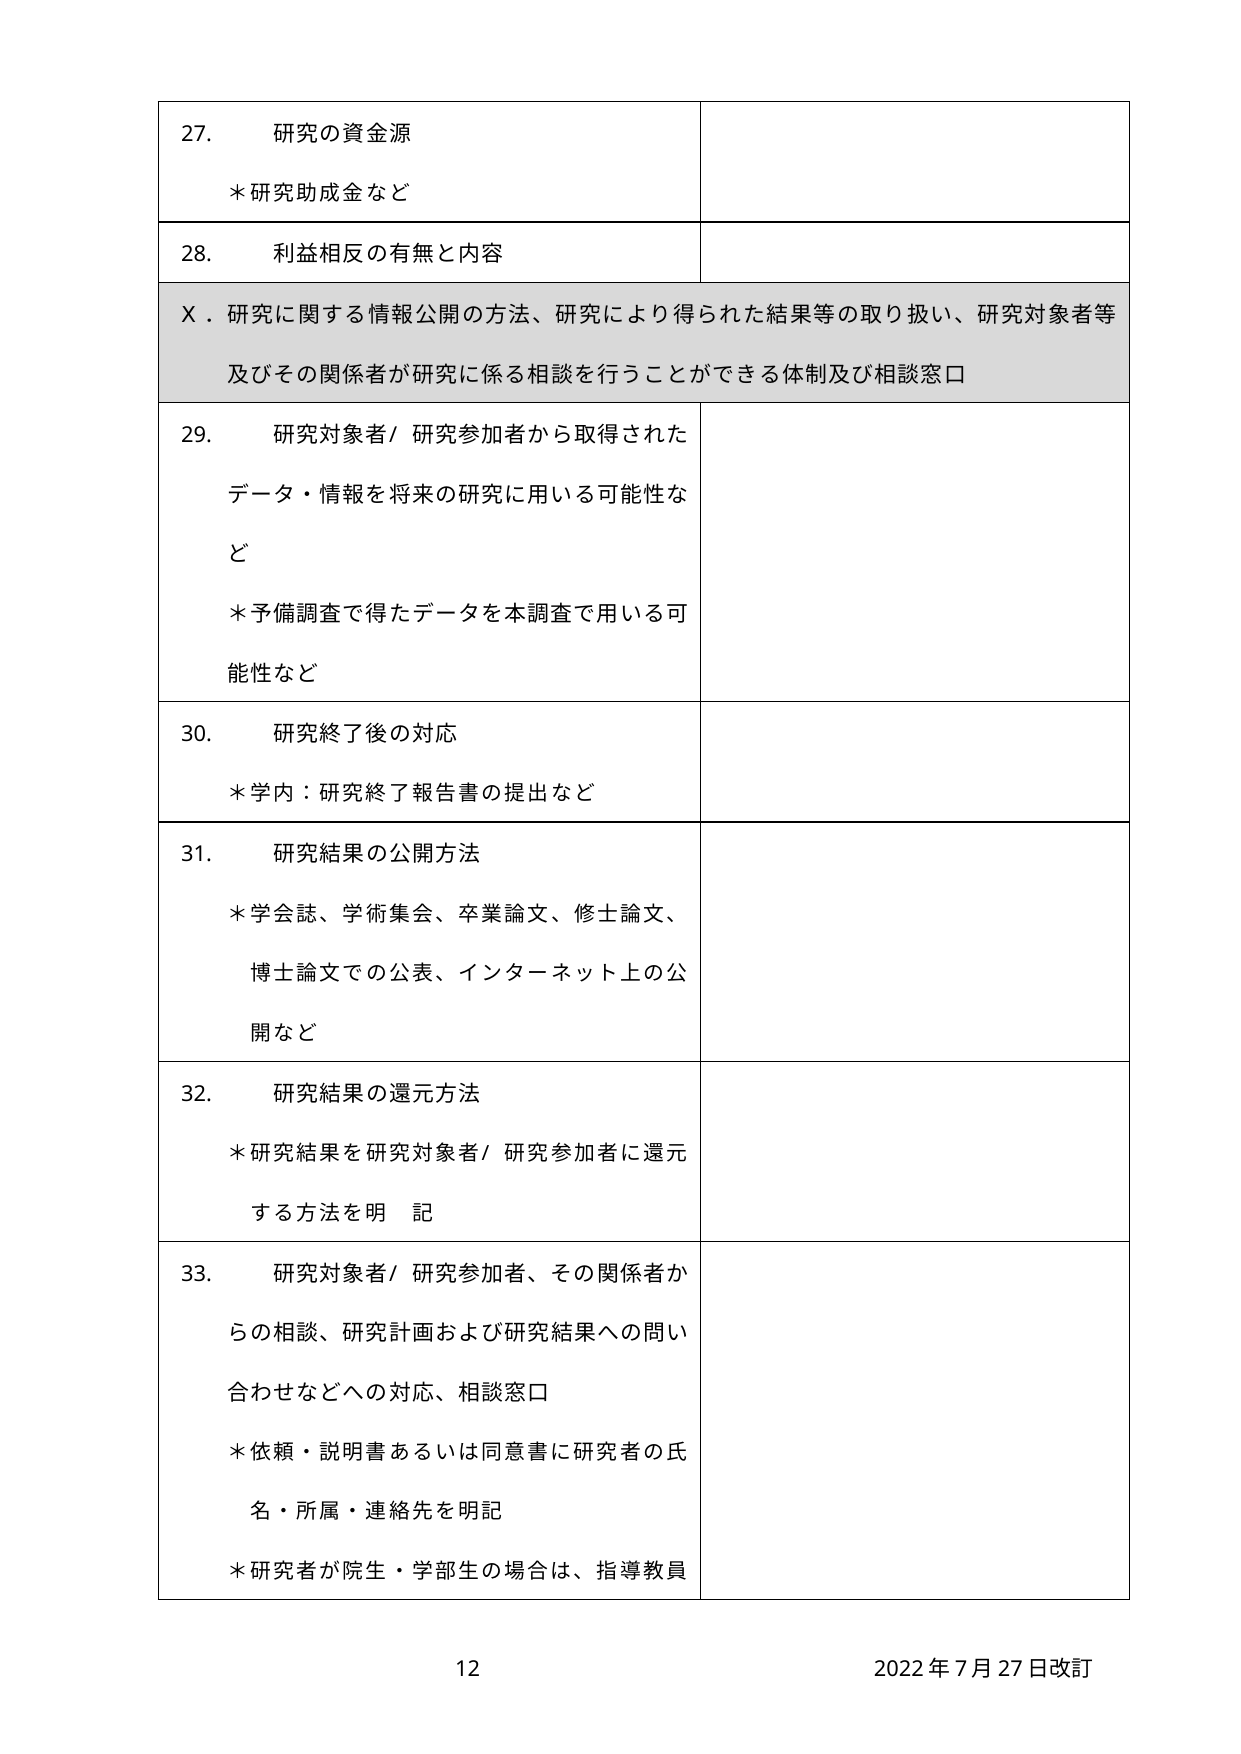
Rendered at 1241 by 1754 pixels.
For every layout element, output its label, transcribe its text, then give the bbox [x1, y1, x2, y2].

table_cell Ⅹ．研究に関する情報公開の方法、研究により得られた結果等の取り扱い、研究対象者等及びその関係者が研究に係る相談を行うことができる体制及び相談窓口 [159, 283, 1129, 402]
table_cell [701, 702, 1129, 821]
table_cell 利益相反の有無と内容 [159, 223, 700, 282]
table_cell 研究結果の公開方法 ＊学会誌、学術集会、卒業論文、修士論文、博士論文での公表、インターネット上の公開など [159, 823, 700, 1061]
table_cell 研究対象者/研究参加者から取得されたデータ・情報を将来の研究に用いる可能性など ＊予備調査で得たデータを本調査で用いる可能性など [159, 403, 700, 701]
table_cell 研究終了後の対応 ＊学内：研究終了報告書の提出など [159, 702, 700, 821]
table_cell [701, 403, 1129, 701]
table_cell 研究結果の還元方法 ＊研究結果を研究対象者/研究参加者に還元する方法を明 記 [159, 1062, 700, 1241]
table_cell [701, 102, 1129, 221]
table_cell [701, 1062, 1129, 1241]
table_cell [701, 1242, 1129, 1599]
table_cell 研究の資金源 ＊研究助成金など [159, 102, 700, 221]
table_cell [701, 823, 1129, 1061]
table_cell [159, 1242, 700, 1599]
table_cell [701, 223, 1129, 282]
